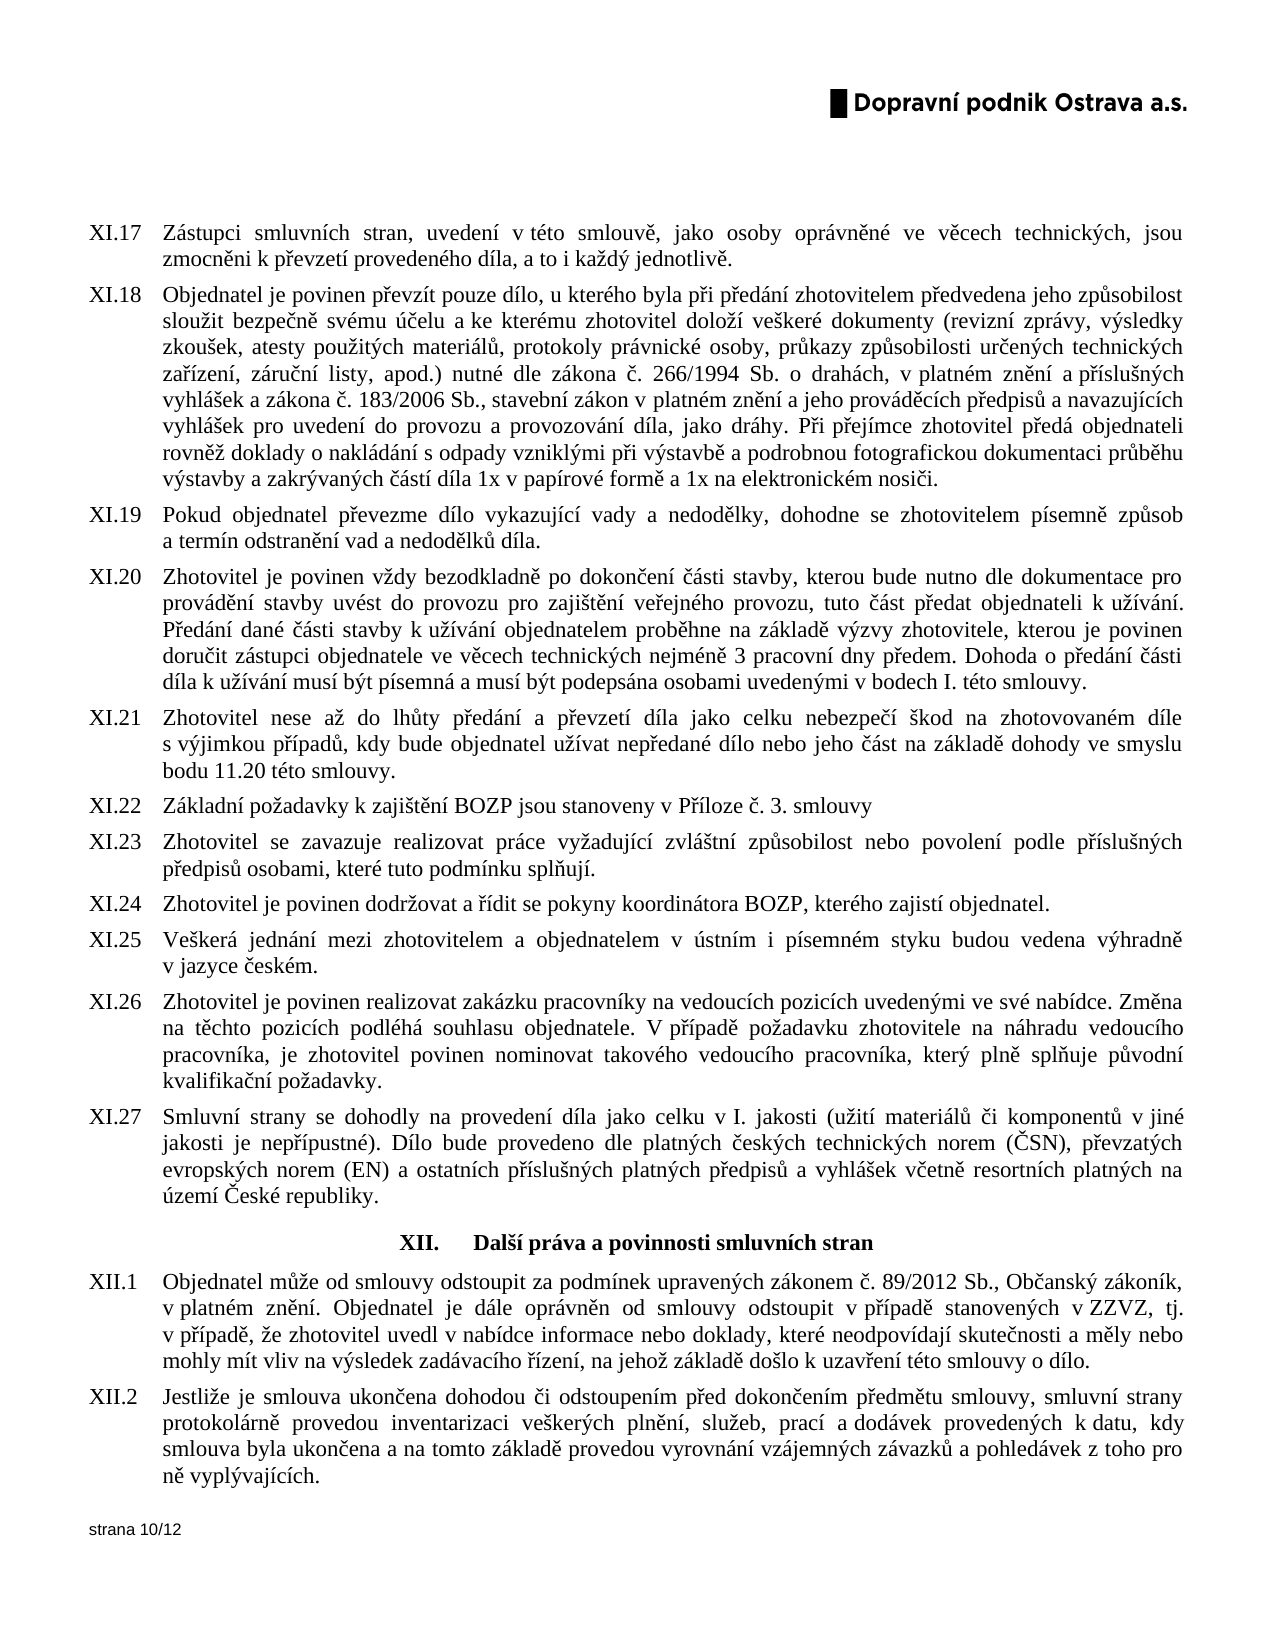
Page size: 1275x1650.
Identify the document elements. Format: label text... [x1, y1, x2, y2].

list Zhotovitel je povinen dodržovat a řídit se pokyny koordinátora BOZP, kterého zajistí objednatel. [89, 890, 1184, 917]
list Zhotovitel se zavazuje realizovat práce vyžadující zvláštní způsobilost nebo povolení podle příslušných předpisů osobami, které tuto podmínku splňují. [89, 828, 1184, 881]
list Základní požadavky k zajištění BOZP jsou stanoveny v Příloze č. 3. smlouvy [89, 792, 1184, 819]
list Pokud objednatel převezme dílo vykazující vady a nedodělky, dohodne se zhotovitelem písemně způsob a termín odstranění vad a nedodělků díla. [89, 501, 1184, 553]
list Smluvní strany se dohodly na provedení díla jako celku v I. jakosti (užití materiálů či komponentů v jiné jakosti je nepřípustné). Dílo bude provedeno dle platných českých technických norem (ČSN), převzatých evropských norem (EN) a ostatních příslušných platných předpisů a vyhlášek včetně resortních platných na území České republiky. [89, 1103, 1184, 1208]
list Zhotovitel je povinen vždy bezodkladně po dokončení části stavby, kterou bude nutno dle dokumentace pro provádění stavby uvést do provozu pro zajištění veřejného provozu, tuto část předat objednateli k užívání. Předání dané části stavby k užívání objednatelem proběhne na základě výzvy zhotovitele, kterou je povinen doručit zástupci objednatele ve věcech technických nejméně 3 pracovní dny předem. Dohoda o předání části díla k užívání musí být písemná a musí být podepsána osobami uvedenými v bodech I. této smlouvy. [89, 563, 1184, 695]
list Zhotovitel nese až do lhůty předání a převzetí díla jako celku nebezpečí škod na zhotovovaném díle s výjimkou případů, kdy bude objednatel užívat nepředané dílo nebo jeho část na základě dohody ve smyslu bodu 11.20 této smlouvy. [89, 704, 1184, 783]
list Jestliže je smlouva ukončena dohodou či odstoupením před dokončením předmětu smlouvy, smluvní strany protokolárně provedou inventarizaci veškerých plnění, služeb, prací a dodávek provedených k datu, kdy smlouva byla ukončena a na tomto základě provedou vyrovnání vzájemných závazků a pohledávek z toho pro ně vyplývajících. [89, 1383, 1184, 1488]
list Objednatel může od smlouvy odstoupit za podmínek upravených zákonem č. 89/2012 Sb., Občanský zákoník, v platném znění. Objednatel je dále oprávněn od smlouvy odstoupit v případě stanovených v ZZVZ, tj. v případě, že zhotovitel uvedl v nabídce informace nebo doklady, které neodpovídají skutečnosti a měly nebo mohly mít vliv na výsledek zadávacího řízení, na jehož základě došlo k uzavření této smlouvy o dílo. [89, 1268, 1184, 1373]
subtitle Další práva a povinnosti smluvních stran [89, 1229, 1184, 1256]
list Zhotovitel je povinen realizovat zakázku pracovníky na vedoucích pozicích uvedenými ve své nabídce. Změna na těchto pozicích podléhá souhlasu objednatele. V případě požadavku zhotovitele na náhradu vedoucího pracovníka, je zhotovitel povinen nominovat takového vedoucího pracovníka, který plně splňuje původní kvalifikační požadavky. [89, 988, 1184, 1093]
list Objednatel je povinen převzít pouze dílo, u kterého byla při předání zhotovitelem předvedena jeho způsobilost sloužit bezpečně svému účelu a ke kterému zhotovitel doloží veškeré dokumenty (revizní zprávy, výsledky zkoušek, atesty použitých materiálů, protokoly právnické osoby, průkazy způsobilosti určených technických zařízení, záruční listy, apod.) nutné dle zákona č. 266/1994 Sb. o drahách, v platném znění a příslušných vyhlášek a zákona č. 183/2006 Sb., stavební zákon v platném znění a jeho prováděcích předpisů a navazujících vyhlášek pro uvedení do provozu a provozování díla, jako dráhy. Při přejímce zhotovitel předá objednateli rovněž doklady o nakládání s odpady vzniklými při výstavbě a podrobnou fotografickou dokumentaci průběhu výstavby a zakrývaných částí díla 1x v papírové formě a 1x na elektronickém nosiči. [89, 281, 1184, 491]
picture [830, 89, 1187, 118]
list Veškerá jednání mezi zhotovitelem a objednatelem v ústním i písemném styku budou vedena výhradně v jazyce českém. [89, 926, 1184, 979]
list Zástupci smluvních stran, uvedení v této smlouvě, jako osoby oprávněné ve věcech technických, jsou zmocněni k převzetí provedeného díla, a to i každý jednotlivě. [89, 218, 1184, 271]
